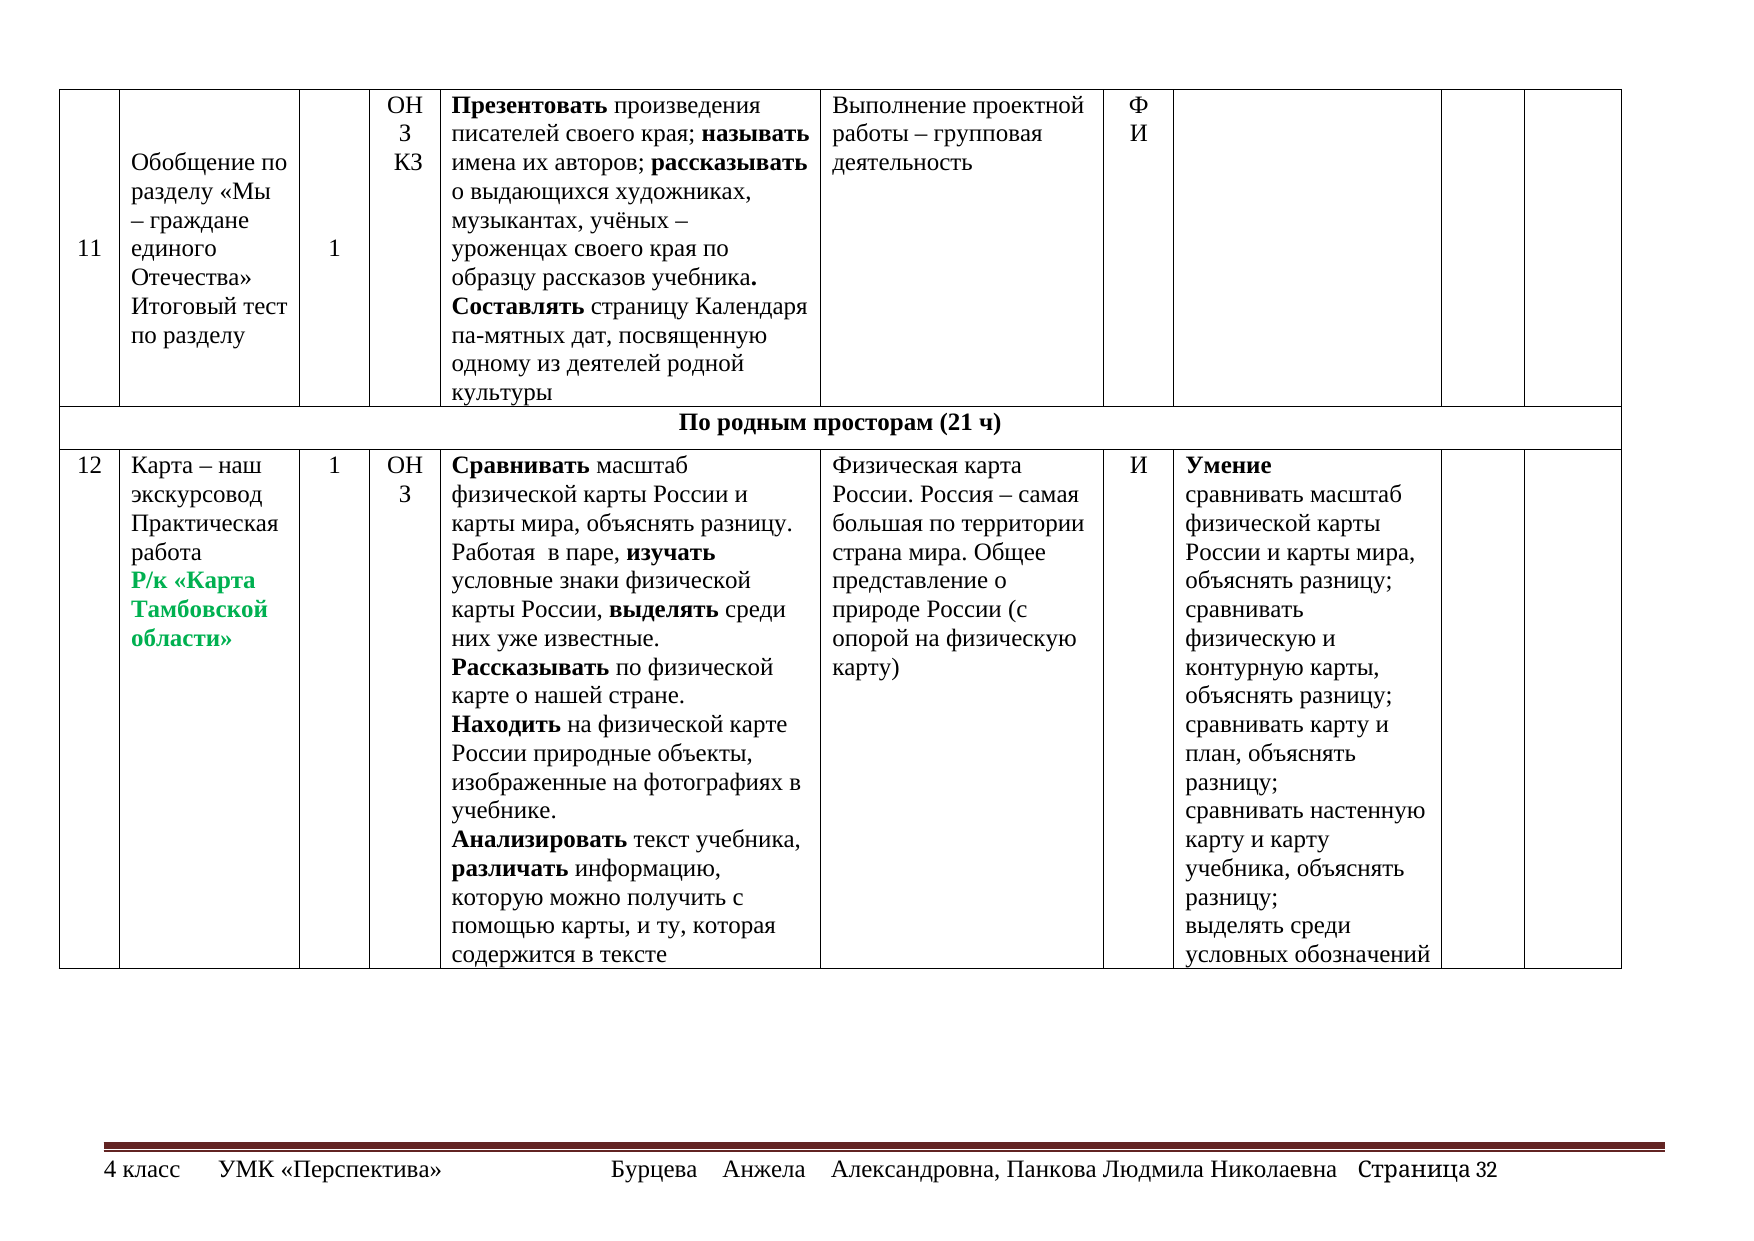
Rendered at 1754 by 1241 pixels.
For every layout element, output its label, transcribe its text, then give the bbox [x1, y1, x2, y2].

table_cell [1174, 90, 1441, 406]
table_cell ОНЗ КЗ [370, 90, 440, 406]
table_cell 1 [300, 90, 369, 406]
table_cell Карта – наш экскурсовод Практическая работа Р/к «Карта Тамбовской области» [120, 450, 299, 968]
table_cell 1 [300, 450, 369, 968]
table_cell Выполнение проектной работы – групповая деятельность [821, 90, 1103, 406]
table_cell И [1104, 450, 1173, 968]
table_cell Обобщение по разделу «Мы – граждане единого Отечества» Итоговый тест по разделу [120, 90, 299, 406]
table_cell По родным просторам (21 ч) [60, 407, 1621, 449]
table_cell Физическая карта России. Россия – самая большая по территории страна мира. Общее представление о природе России (с опорой на физическую карту) [821, 450, 1103, 968]
table_cell Ф И [1104, 90, 1173, 406]
table_cell Сравнивать масштаб физической карты России и карты мира, объяснять разницу. Работая в паре, изучать условные знаки физической карты России, выделять среди них уже известные. Рассказывать по физической карте о нашей стране. Находить на физической карте России природные объекты, изображенные на фотографиях в учебнике. Анализировать текст учебника, различать информацию, которую можно получить с помощью карты, и ту, которая содержится в тексте [441, 450, 820, 968]
table_cell ОНЗ [370, 450, 440, 968]
table_cell [1525, 450, 1621, 968]
table_cell [1442, 90, 1524, 406]
table_cell 12 [60, 450, 119, 968]
table_cell [1442, 450, 1524, 968]
table_cell [1525, 90, 1621, 406]
table_cell 11 [60, 90, 119, 406]
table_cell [1174, 450, 1441, 968]
table_cell Презентовать произведения писателей своего края; называть имена их авторов; рассказывать о выдающихся художниках, музыкантах, учёных – уроженцах своего края по образцу рассказов учебника. Составлять страницу Календаря па-мятных дат, посвященную одному из деятелей родной культуры [441, 90, 820, 406]
